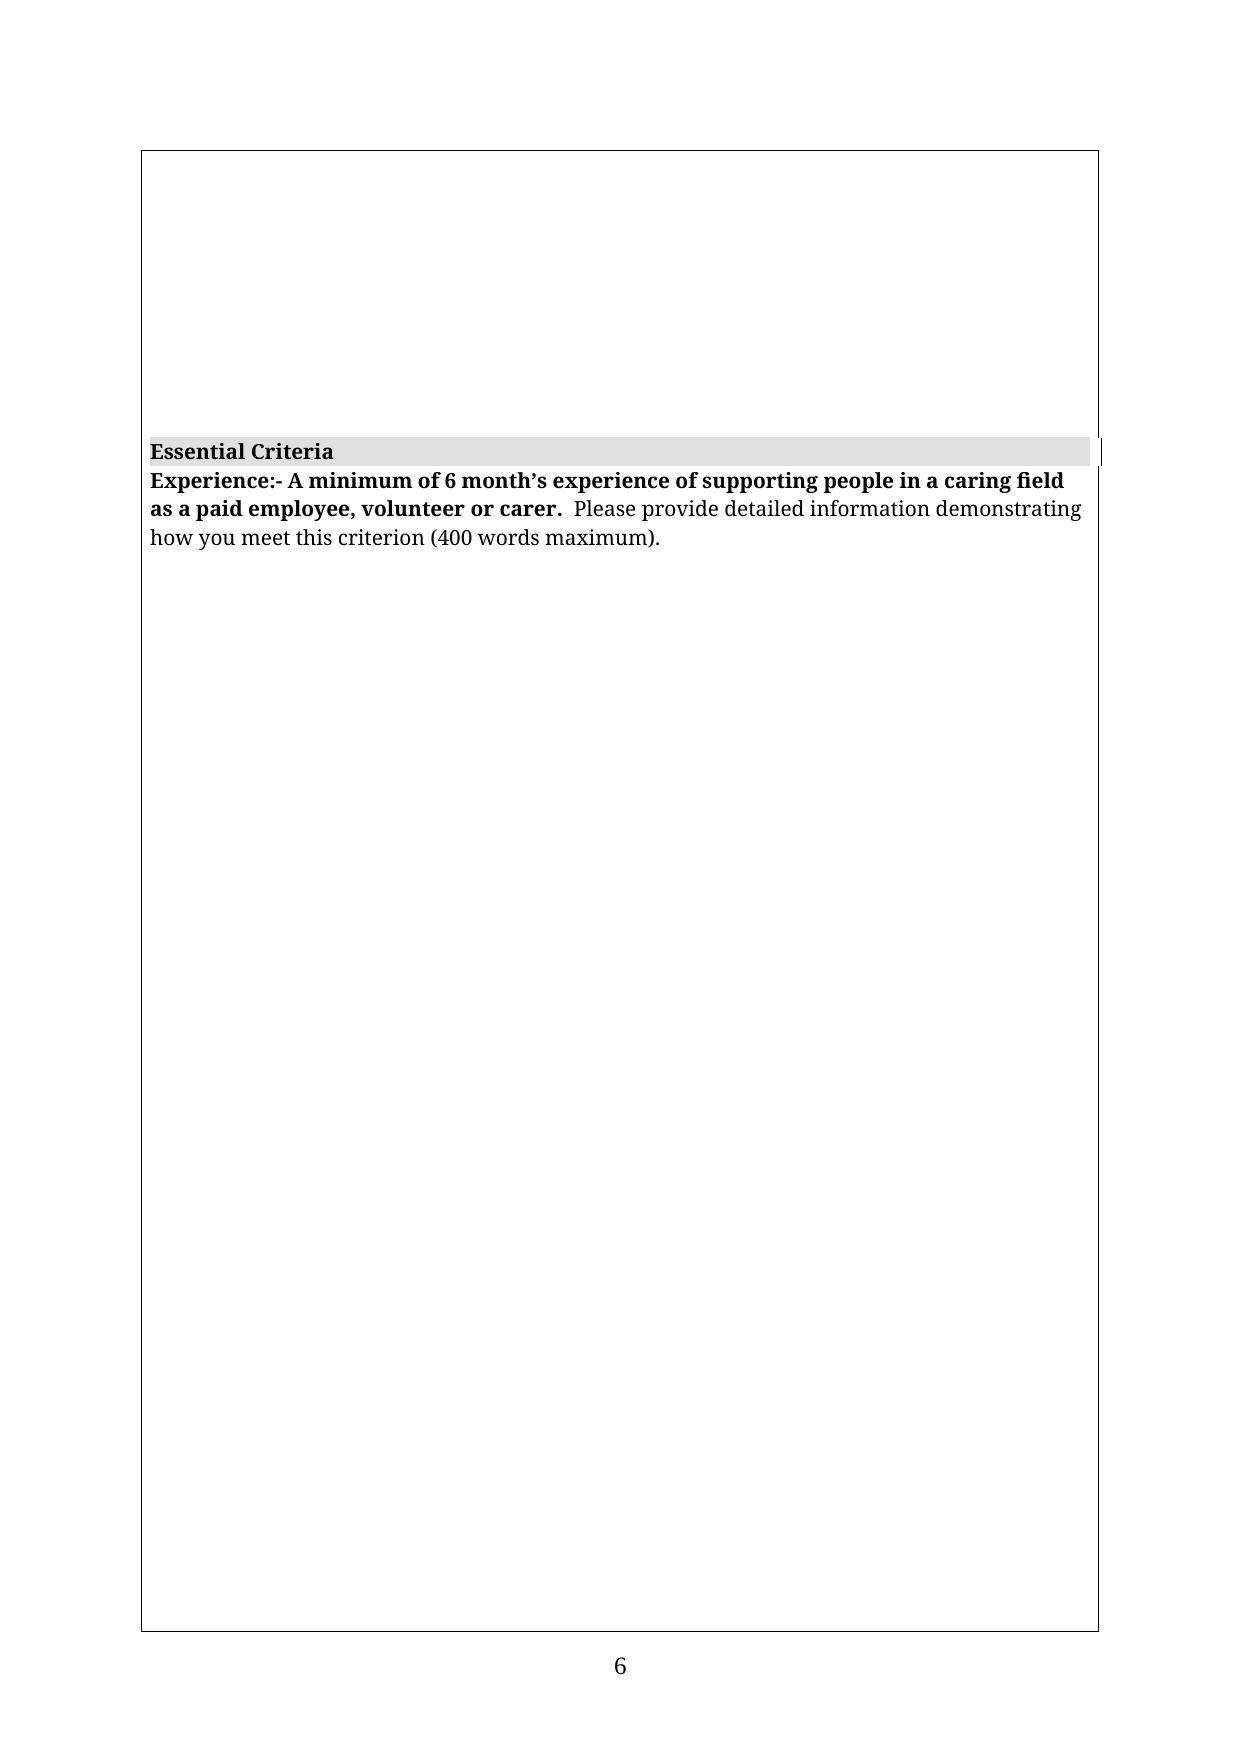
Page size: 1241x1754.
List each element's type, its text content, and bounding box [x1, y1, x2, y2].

text Essential Criteria [150, 437, 1090, 466]
text Experience:- A minimum of 6 month’s experience of supporting people in a caring field as a paid employee, volunteer or carer. Please provide detailed information demonstrating how you meet this criterion (400 words maximum). [150, 466, 1090, 551]
